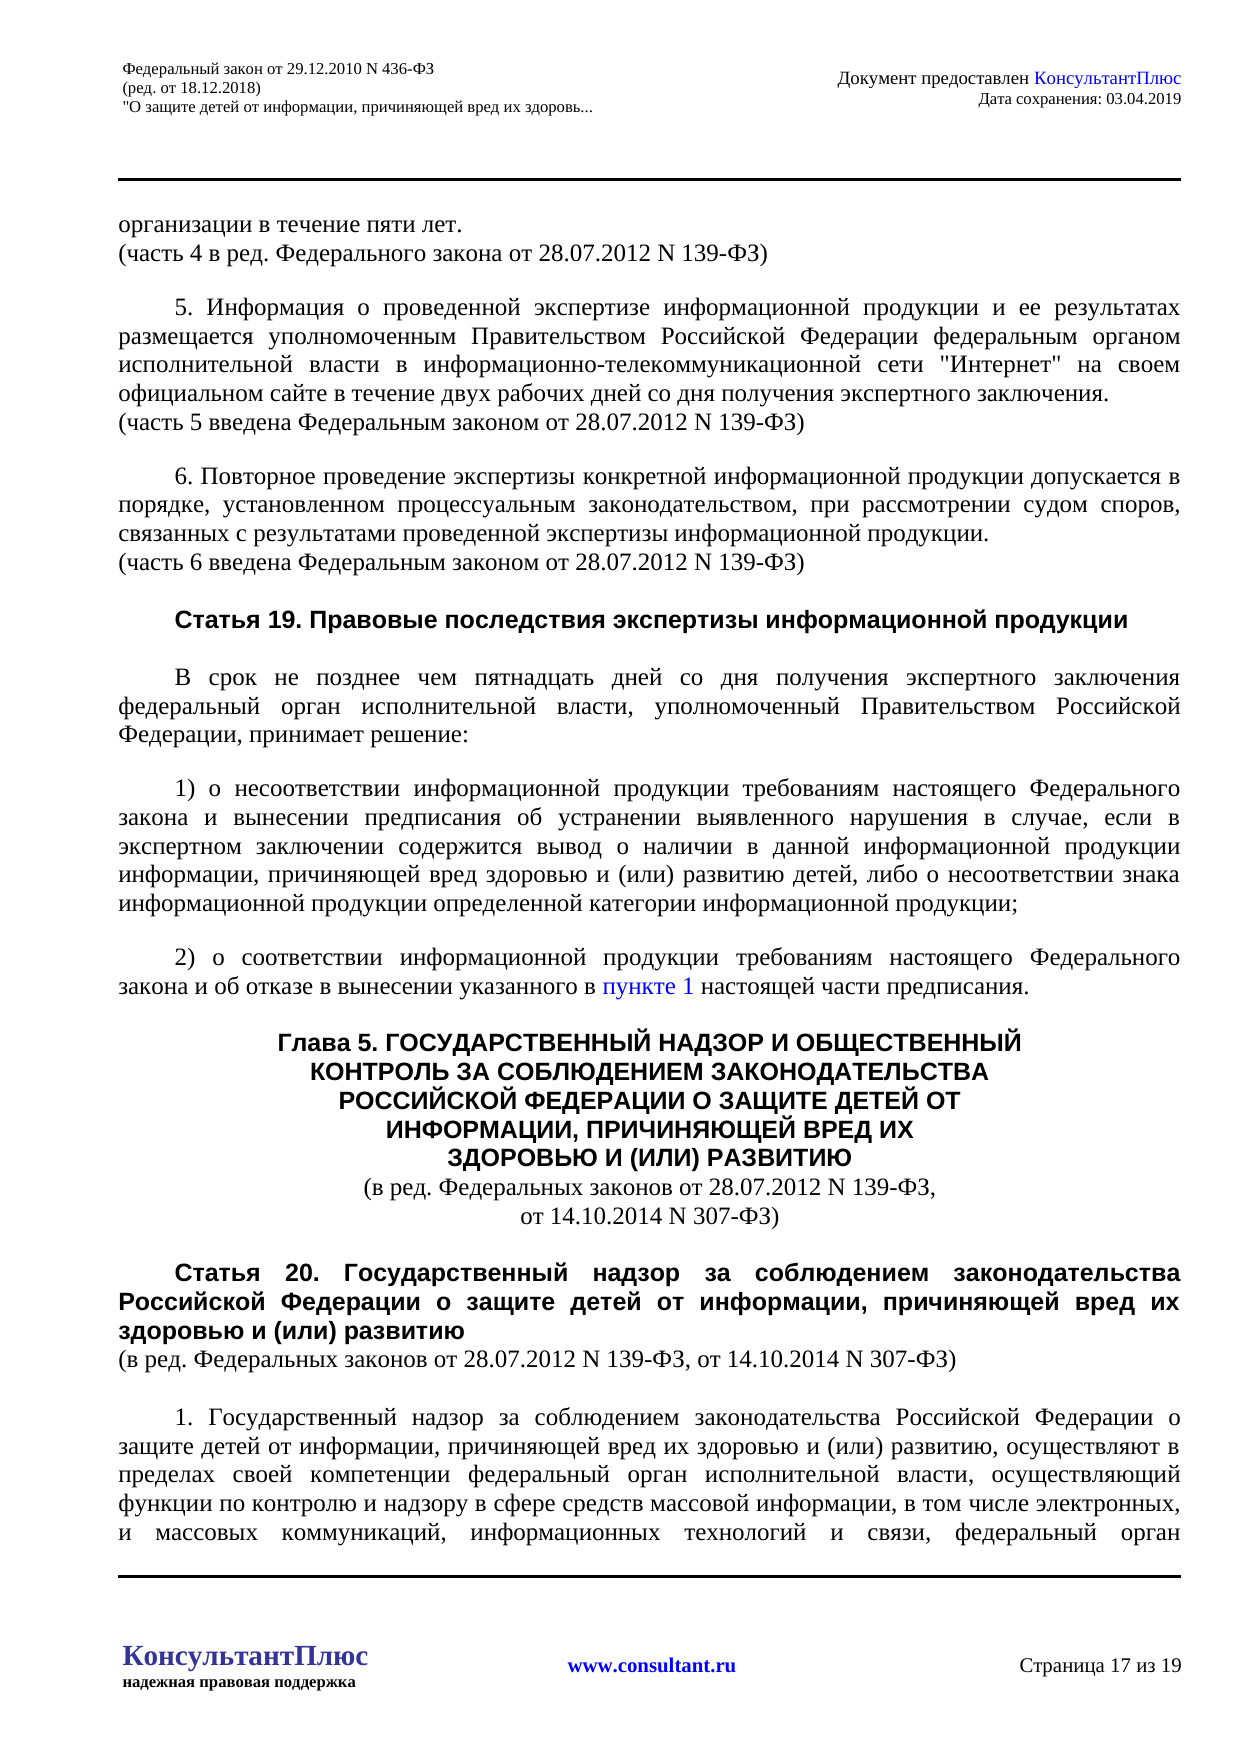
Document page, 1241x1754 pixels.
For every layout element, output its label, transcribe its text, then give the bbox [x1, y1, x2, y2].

text 1) о несоответствии информационной продукции требованиям настоящего Федерального закона и вынесении предписания об устранении выявленного нарушения в случае, если в экспертном заключении содержится вывод о наличии в данной информационной продукции информации, причиняющей вред здоровью и (или) развитию детей, либо о несоответствии знака информационной продукции определенной категории информационной продукции; [118, 773, 1181, 917]
text В срок не позднее чем пятнадцать дней со дня получения экспертного заключения федеральный орган исполнительной власти, уполномоченный Правительством Российской Федерации, принимает решение: [118, 662, 1181, 748]
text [118, 1402, 1181, 1546]
title Статья 20. Государственный надзор за соблюдением законодательства Российской Федерации о защите детей от информации, причиняющей вред их здоровью и (или) развитию [118, 1258, 1181, 1344]
title РОССИЙСКОЙ ФЕДЕРАЦИИ О ЗАЩИТЕ ДЕТЕЙ ОТ [118, 1086, 1181, 1114]
text (в ред. Федеральных законов от 28.07.2012 N 139-ФЗ, [118, 1172, 1181, 1201]
text от 14.10.2014 N 307-ФЗ) [118, 1201, 1181, 1229]
text (часть 4 в ред. Федерального закона от 28.07.2012 N 139-ФЗ) [118, 238, 1181, 267]
text (часть 6 введена Федеральным законом от 28.07.2012 N 139-ФЗ) [118, 547, 1181, 576]
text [118, 209, 1181, 238]
text 2) о соответствии информационной продукции требованиям настоящего Федерального закона и об отказе в вынесении указанного в пункте 1 настоящей части предписания. [118, 942, 1181, 999]
text 5. Информация о проведенной экспертизе информационной продукции и ее результатах размещается уполномоченным Правительством Российской Федерации федеральным органом исполнительной власти в информационно-телекоммуникационной сети "Интернет" на своем официальном сайте в течение двух рабочих дней со дня получения экспертного заключения. [118, 292, 1181, 407]
text (в ред. Федеральных законов от 28.07.2012 N 139-ФЗ, от 14.10.2014 N 307-ФЗ) [118, 1344, 1181, 1373]
text (часть 5 введена Федеральным законом от 28.07.2012 N 139-ФЗ) [118, 407, 1181, 436]
title ЗДОРОВЬЮ И (ИЛИ) РАЗВИТИЮ [118, 1143, 1181, 1172]
text 6. Повторное проведение экспертизы конкретной информационной продукции допускается в порядке, установленном процессуальным законодательством, при рассмотрении судом споров, связанных с результатами проведенной экспертизы информационной продукции. [118, 461, 1181, 547]
title ИНФОРМАЦИИ, ПРИЧИНЯЮЩЕЙ ВРЕД ИХ [118, 1114, 1181, 1143]
title Статья 19. Правовые последствия экспертизы информационной продукции [118, 604, 1181, 633]
title Глава 5. ГОСУДАРСТВЕННЫЙ НАДЗОР И ОБЩЕСТВЕННЫЙ [118, 1028, 1181, 1057]
title КОНТРОЛЬ ЗА СОБЛЮДЕНИЕМ ЗАКОНОДАТЕЛЬСТВА [118, 1057, 1181, 1086]
